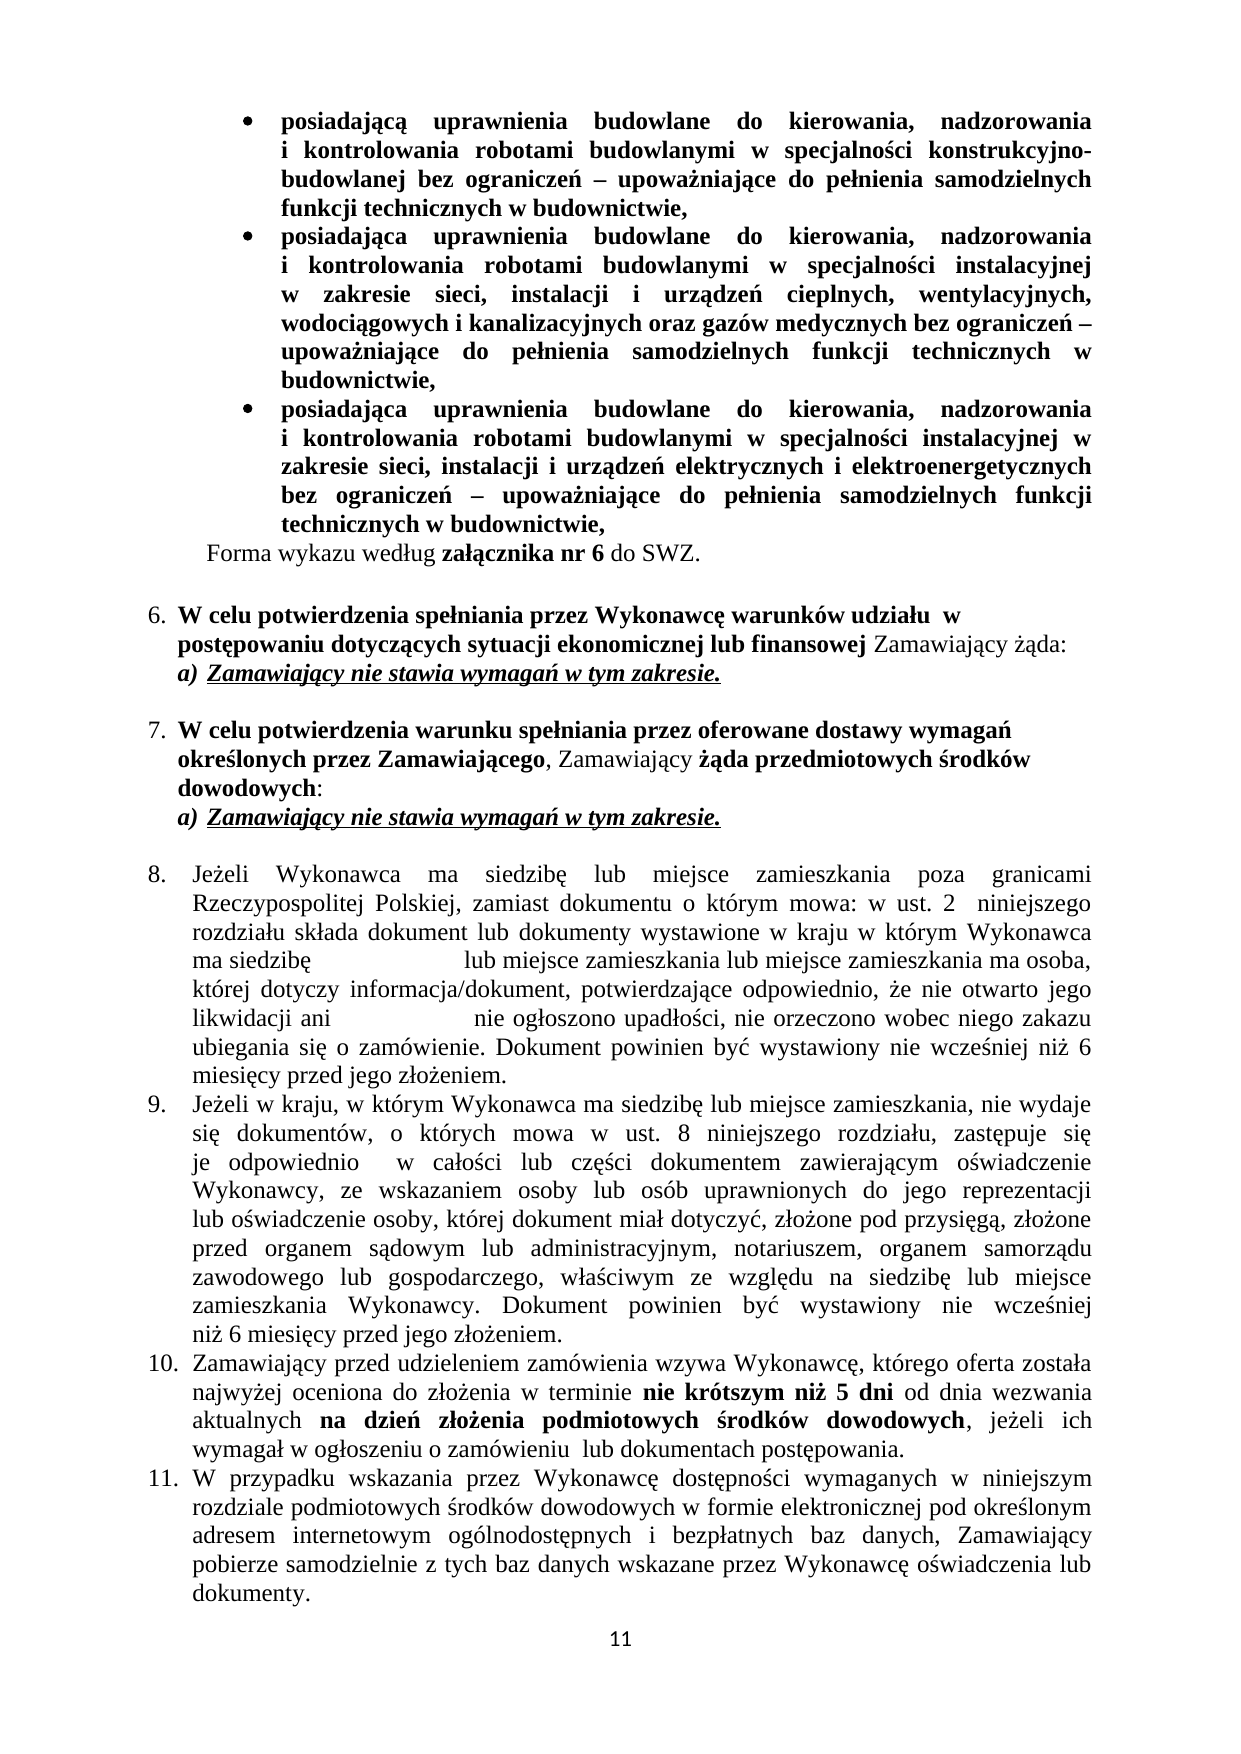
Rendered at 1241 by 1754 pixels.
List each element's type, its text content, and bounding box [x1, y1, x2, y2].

list posiadająca uprawnienia budowlane do kierowania, nadzorowania i kontrolowania robotami budowlanymi w specjalności instalacyjnej w zakresie sieci, instalacji i urządzeń cieplnych, wentylacyjnych, wodociągowych i kanalizacyjnych oraz gazów medycznych bez ograniczeń – upoważniające do pełnienia samodzielnych funkcji technicznych w budownictwie, [243, 221, 1092, 394]
list Jeżeli Wykonawca ma siedzibę lub miejsce zamieszkania poza granicami Rzeczypospolitej Polskiej, zamiast dokumentu o którym mowa: w ust. 2 niniejszego rozdziału składa dokument lub dokumenty wystawione w kraju w którym Wykonawca ma siedzibę lub miejsce zamieszkania lub miejsce zamieszkania ma osoba, której dotyczy informacja/dokument, potwierdzające odpowiednio, że nie otwarto jego likwidacji ani nie ogłoszono upadłości, nie orzeczono wobec niego zakazu ubiegania się o zamówienie. Dokument powinien być wystawiony nie wcześniej niż 6 miesięcy przed jego złożeniem. [148, 859, 1092, 1089]
list W celu potwierdzenia spełniania przez Wykonawcę warunków udziału w postępowaniu dotyczących sytuacji ekonomicznej lub finansowej Zamawiający żąda: [148, 600, 1092, 658]
list posiadającą uprawnienia budowlane do kierowania, nadzorowania i kontrolowania robotami budowlanymi w specjalności konstrukcyjno-budowlanej bez ograniczeń – upoważniające do pełnienia samodzielnych funkcji technicznych w budownictwie, [243, 106, 1092, 221]
list posiadająca uprawnienia budowlane do kierowania, nadzorowania i kontrolowania robotami budowlanymi w specjalności instalacyjnej w zakresie sieci, instalacji i urządzeń elektrycznych i elektroenergetycznych bez ograniczeń – upoważniające do pełnienia samodzielnych funkcji technicznych w budownictwie, [243, 394, 1092, 538]
list Zamawiający przed udzieleniem zamówienia wzywa Wykonawcę, którego oferta została najwyżej oceniona do złożenia w terminie nie krótszym niż 5 dni od dnia wezwania aktualnych na dzień złożenia podmiotowych środków dowodowych, jeżeli ich wymagał w ogłoszeniu o zamówieniu lub dokumentach postępowania. [148, 1348, 1092, 1463]
list Zamawiający nie stawia wymagań w tym zakresie. [177, 802, 1092, 830]
text Forma wykazu według załącznika nr 6 do SWZ. [162, 538, 1092, 566]
list W celu potwierdzenia warunku spełniania przez oferowane dostawy wymagań określonych przez Zamawiającego, Zamawiający żąda przedmiotowych środków dowodowych: [148, 715, 1092, 802]
list W przypadku wskazania przez Wykonawcę dostępności wymaganych w niniejszym rozdziale podmiotowych środków dowodowych w formie elektronicznej pod określonym adresem internetowym ogólnodostępnych i bezpłatnych baz danych, Zamawiający pobierze samodzielnie z tych baz danych wskazane przez Wykonawcę oświadczenia lub dokumenty. [148, 1463, 1092, 1607]
list Zamawiający nie stawia wymagań w tym zakresie. [177, 658, 1092, 687]
list Jeżeli w kraju, w którym Wykonawca ma siedzibę lub miejsce zamieszkania, nie wydaje się dokumentów, o których mowa w ust. 8 niniejszego rozdziału, zastępuje się je odpowiednio w całości lub części dokumentem zawierającym oświadczenie Wykonawcy, ze wskazaniem osoby lub osób uprawnionych do jego reprezentacji lub oświadczenie osoby, której dokument miał dotyczyć, złożone pod przysięgą, złożone przed organem sądowym lub administracyjnym, notariuszem, organem samorządu zawodowego lub gospodarczego, właściwym ze względu na siedzibę lub miejsce zamieszkania Wykonawcy. Dokument powinien być wystawiony nie wcześniej niż 6 miesięcy przed jego złożeniem. [148, 1089, 1092, 1348]
